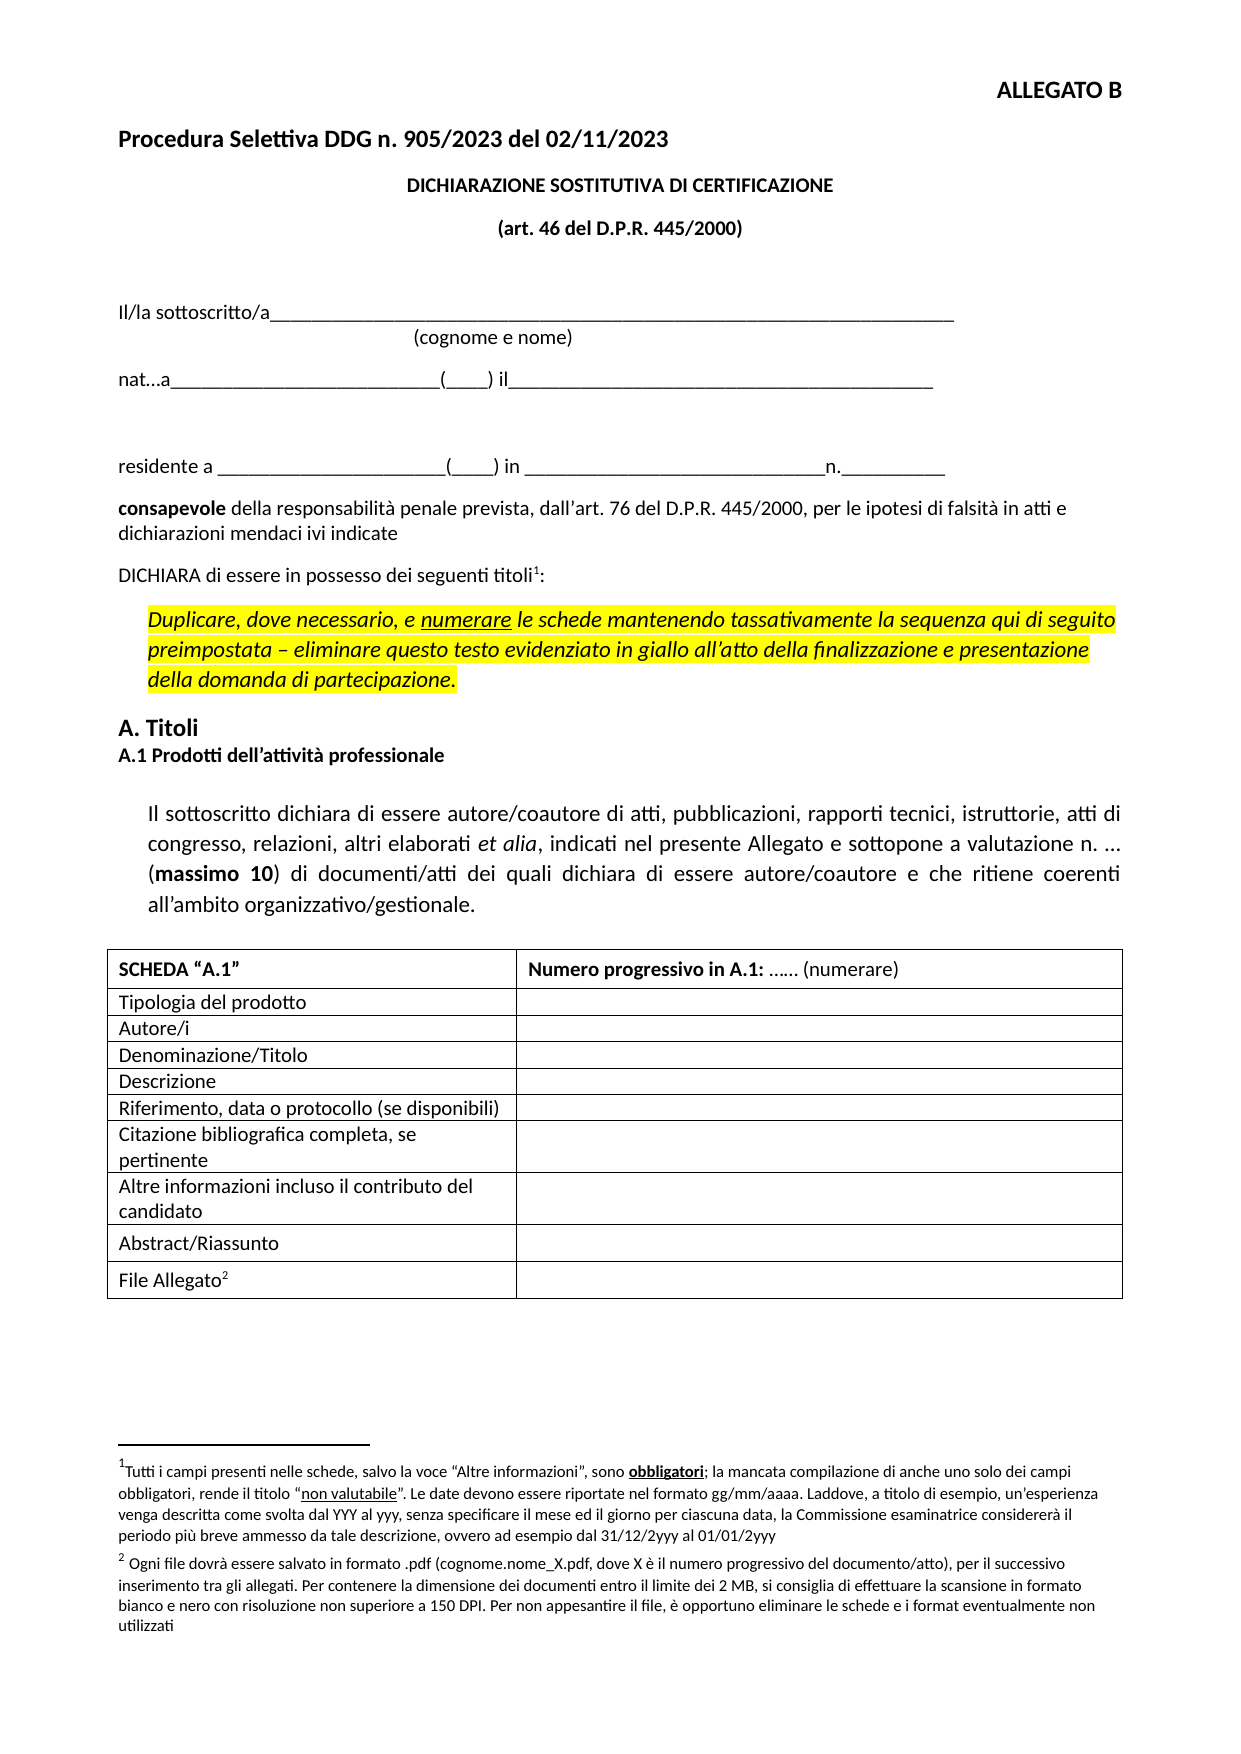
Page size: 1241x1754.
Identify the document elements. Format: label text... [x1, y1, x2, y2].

table_cell Citazione bibliografica completa, se pertinente [108, 1121, 516, 1172]
text Il/la sottoscritto/a__________________________________________________________________ [118, 299, 1122, 324]
table_cell [517, 1042, 1122, 1067]
text Duplicare, dove necessario, e numerare le schede mantenendo tassativamente la sequenza qui di seguito preimpostata – eliminare questo testo evidenziato in giallo all’atto della finalizzazione e presentazione della domanda di partecipazione. [148, 605, 1122, 693]
text Il sottoscritto dichiara di essere autore/coautore di atti, pubblicazioni, rapporti tecnici, istruttorie, atti di congresso, relazioni, altri elaborati et alia, indicati nel presente Allegato e sottopone a valutazione n. … (massimo 10) di documenti/atti dei quali dichiara di essere autore/coautore e che ritiene coerenti all’ambito organizzativo/gestionale. [148, 799, 1122, 918]
text nat…a__________________________(____) il_________________________________________ [118, 366, 1122, 392]
text A. Titoli [118, 712, 1122, 743]
table_cell Tipologia del prodotto [108, 989, 516, 1014]
text consapevole della responsabilità penale prevista, dall’art. 76 del D.P.R. 445/2000, per le ipotesi di falsità in atti e dichiarazioni mendaci ivi indicate [118, 495, 1122, 546]
table_cell [517, 1069, 1122, 1094]
table_cell Riferimento, data o protocollo (se disponibili) [108, 1095, 516, 1120]
table_cell [517, 1262, 1122, 1298]
text (art. 46 del D.P.R. 445/2000) [118, 215, 1122, 240]
table_header Numero progressivo in A.1: …… (numerare) [517, 950, 1122, 988]
table_cell [517, 1095, 1122, 1120]
table_cell Abstract/Riassunto [108, 1225, 516, 1261]
table_cell Descrizione [108, 1069, 516, 1094]
text DICHIARA di essere in possesso dei seguenti titoli: [118, 563, 1122, 588]
text DICHIARAZIONE SOSTITUTIVA DI CERTIFICAZIONE [118, 173, 1122, 198]
text residente a ______________________(____) in _____________________________n.__________ [118, 453, 1122, 478]
table_cell Denominazione/Titolo [108, 1042, 516, 1067]
table_cell Altre informazioni incluso il contributo del candidato [108, 1173, 516, 1224]
table_cell File Allegato [108, 1262, 516, 1298]
table_cell [517, 1016, 1122, 1041]
table_cell Autore/i [108, 1016, 516, 1041]
table_cell [517, 989, 1122, 1014]
table_cell [517, 1173, 1122, 1224]
text (cognome e nome) [118, 324, 1122, 350]
table_cell [517, 1225, 1122, 1261]
text A.1 Prodotti dell’attività professionale [118, 743, 1122, 768]
table_header SCHEDA “A.1” [108, 950, 516, 988]
table_cell [517, 1121, 1122, 1172]
